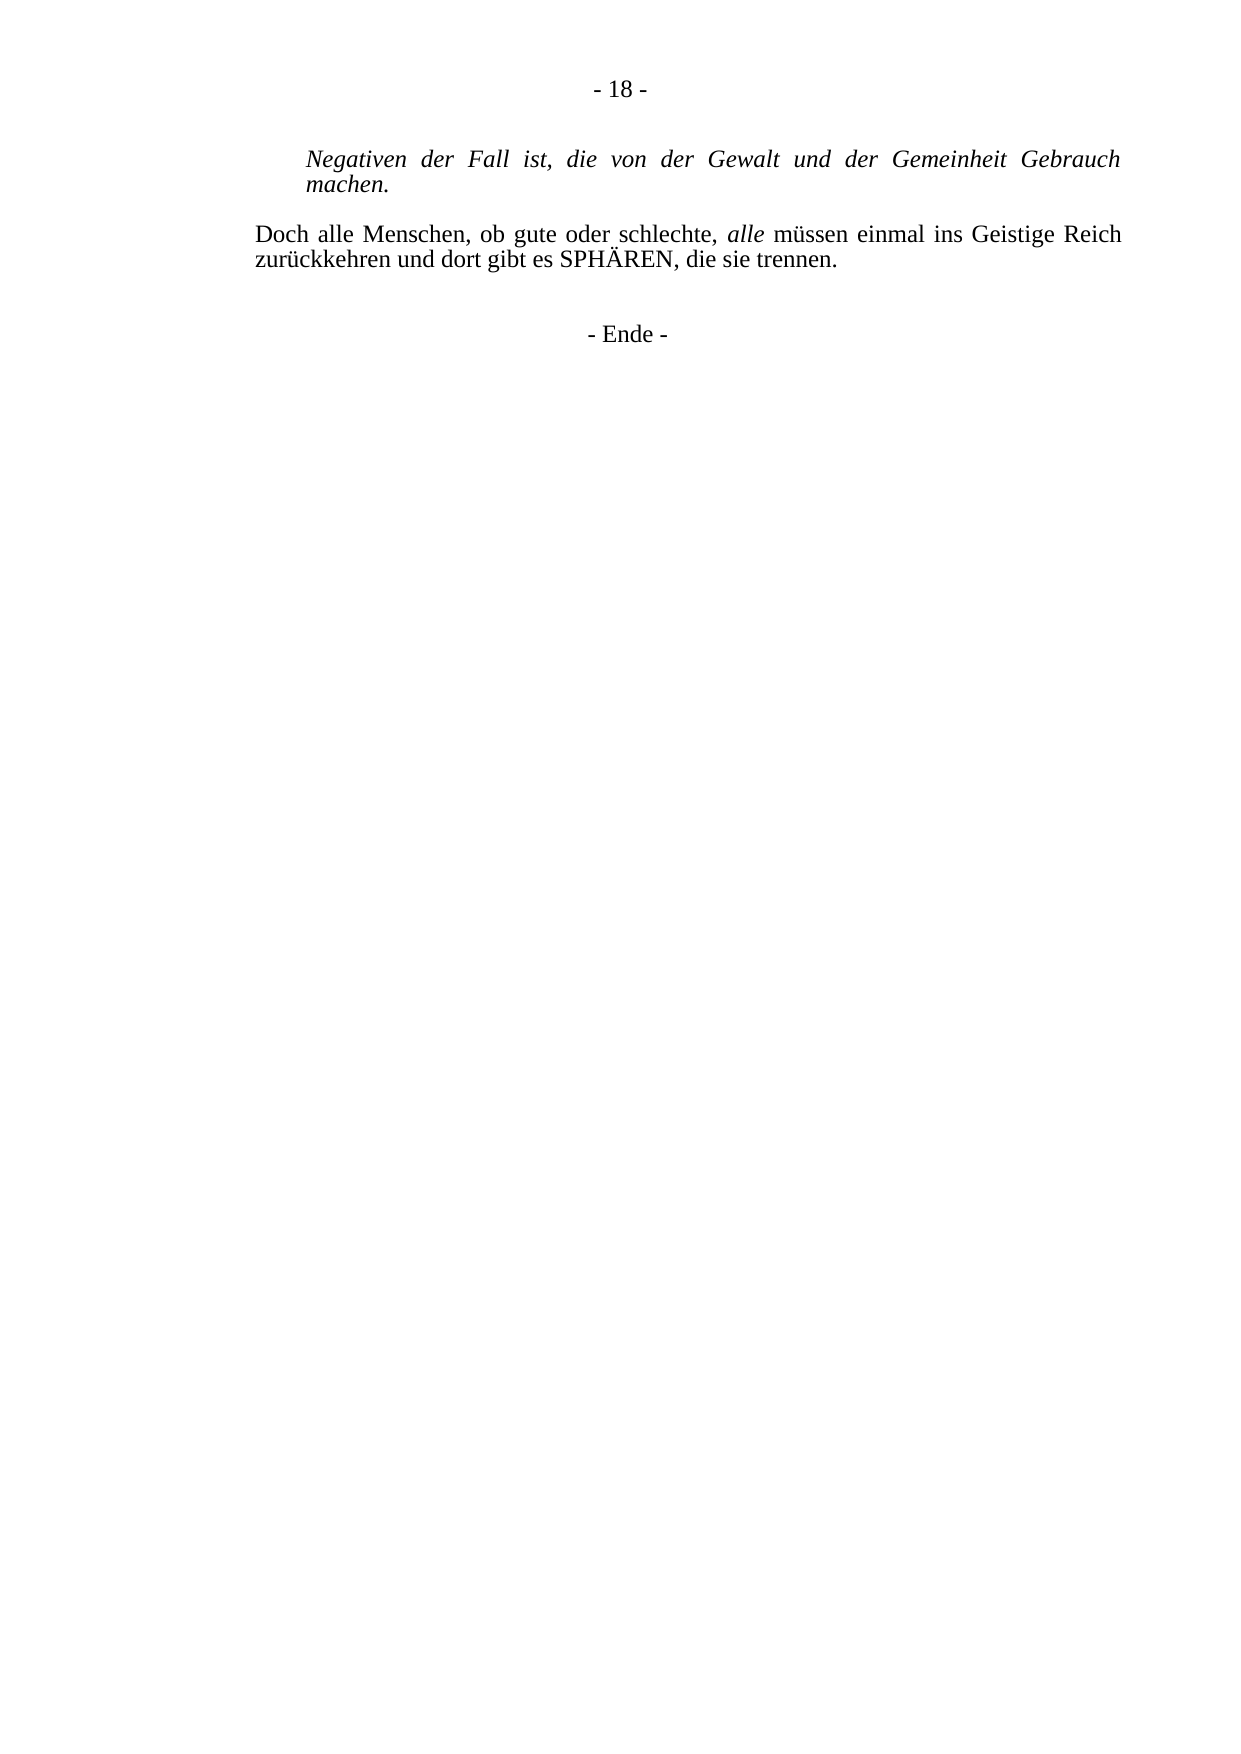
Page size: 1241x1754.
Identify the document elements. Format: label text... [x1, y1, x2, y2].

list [268, 148, 1122, 198]
text Doch alle Menschen, ob gute oder schlechte, alle müssen einmal ins Geistige Reich zurückkehren und dort gibt es SPHÄREN, die sie trennen. [118, 223, 1122, 273]
text - Ende - [343, 323, 1122, 348]
